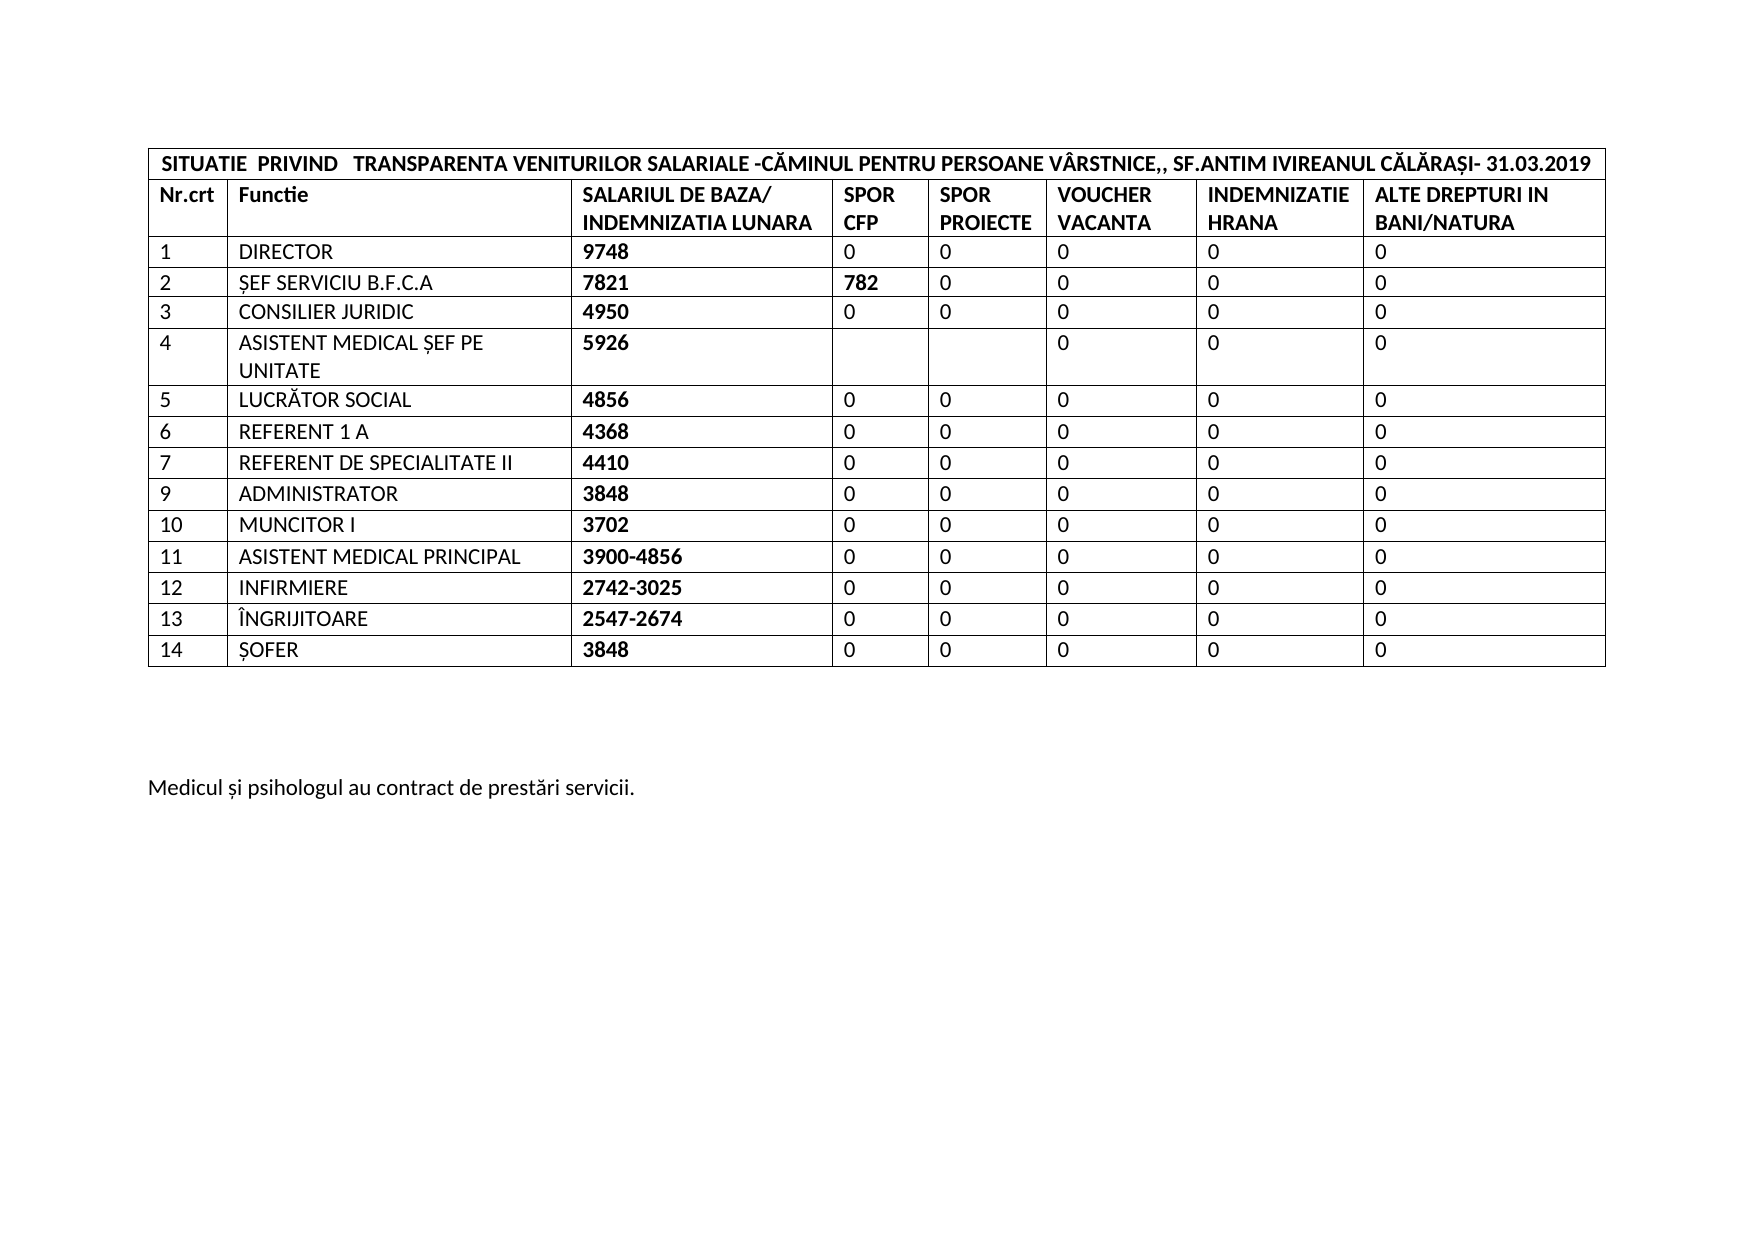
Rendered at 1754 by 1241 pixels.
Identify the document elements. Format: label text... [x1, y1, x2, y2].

table_cell 0 [1197, 479, 1363, 509]
table_cell 3 [149, 297, 227, 327]
table_cell 2742-3025 [572, 573, 832, 603]
table_cell 0 [833, 636, 928, 666]
table_cell 0 [1047, 511, 1196, 541]
table_cell 0 [1364, 297, 1605, 327]
table_cell 0 [1364, 417, 1605, 447]
table_cell 0 [833, 542, 928, 572]
table_cell 0 [1197, 542, 1363, 572]
table_cell 0 [1364, 573, 1605, 603]
table_cell 0 [1197, 604, 1363, 634]
table_cell 0 [1364, 636, 1605, 666]
table_cell 4950 [572, 297, 832, 327]
table_cell 9748 [572, 237, 832, 267]
table_cell 0 [833, 479, 928, 509]
table_cell 0 [1197, 268, 1363, 296]
table_cell 0 [1197, 237, 1363, 267]
table_cell 4856 [572, 386, 832, 416]
table_cell 5 [149, 386, 227, 416]
table_cell 0 [1364, 268, 1605, 296]
table_cell CONSILIER JURIDIC [228, 297, 571, 327]
table_cell 0 [929, 297, 1046, 327]
table_cell REFERENT DE SPECIALITATE II [228, 448, 571, 478]
table_cell 0 [833, 237, 928, 267]
table_cell 0 [1197, 329, 1363, 384]
table_cell 5926 [572, 329, 832, 384]
table_cell 0 [833, 417, 928, 447]
table_cell 0 [1047, 573, 1196, 603]
table_cell 0 [929, 636, 1046, 666]
table_cell 0 [929, 479, 1046, 509]
table_cell 0 [1197, 573, 1363, 603]
table_cell 0 [1364, 329, 1605, 384]
table_cell 0 [1047, 636, 1196, 666]
table_cell 0 [1364, 386, 1605, 416]
table_cell 782 [833, 268, 928, 296]
table_cell 0 [833, 386, 928, 416]
table_cell 4 [149, 329, 227, 384]
table_header SITUATIE PRIVIND TRANSPARENTA VENITURILOR SALARIALE -CĂMINUL PENTRU PERSOANE VÂRSTNICE,, SF.ANTIM IVIREANUL CĂLĂRAȘI- 31.03.2019 [149, 149, 1605, 179]
table_cell 0 [929, 386, 1046, 416]
table_cell ȘOFER [228, 636, 571, 666]
table_cell 10 [149, 511, 227, 541]
table_cell 2547-2674 [572, 604, 832, 634]
table_cell 0 [1047, 542, 1196, 572]
table_cell 0 [929, 542, 1046, 572]
table_cell 0 [929, 417, 1046, 447]
table_cell 9 [149, 479, 227, 509]
table_cell 0 [833, 448, 928, 478]
table_cell 0 [1364, 542, 1605, 572]
table_cell Nr.crt [149, 180, 227, 236]
text Medicul și psihologul au contract de prestări servicii. [148, 773, 1606, 801]
table_cell SALARIUL DE BAZA/ INDEMNIZATIA LUNARA [572, 180, 832, 236]
table_cell 0 [1047, 448, 1196, 478]
table_cell 3900-4856 [572, 542, 832, 572]
table_cell 0 [833, 604, 928, 634]
table_cell 0 [929, 604, 1046, 634]
table_cell 7 [149, 448, 227, 478]
table_cell 0 [833, 511, 928, 541]
table_cell 0 [1364, 237, 1605, 267]
table_cell REFERENT 1 A [228, 417, 571, 447]
table_cell 7821 [572, 268, 832, 296]
table_cell 0 [1047, 604, 1196, 634]
table_cell 0 [1197, 636, 1363, 666]
table_cell 0 [929, 268, 1046, 296]
table_cell ALTE DREPTURI IN BANI/NATURA [1364, 180, 1605, 236]
table_cell 3848 [572, 479, 832, 509]
table_cell [929, 329, 1046, 384]
table_cell DIRECTOR [228, 237, 571, 267]
table_cell 11 [149, 542, 227, 572]
table_cell 14 [149, 636, 227, 666]
table_cell ADMINISTRATOR [228, 479, 571, 509]
table_cell 3702 [572, 511, 832, 541]
table_cell 0 [1047, 417, 1196, 447]
table_cell INDEMNIZATIE HRANA [1197, 180, 1363, 236]
table_cell 0 [1197, 297, 1363, 327]
table_cell INFIRMIERE [228, 573, 571, 603]
table_cell 0 [929, 237, 1046, 267]
table_cell 0 [1047, 268, 1196, 296]
table_cell 6 [149, 417, 227, 447]
table_cell 1 [149, 237, 227, 267]
table_cell 2 [149, 268, 227, 296]
table_cell 0 [1047, 386, 1196, 416]
table_cell ȘEF SERVICIU B.F.C.A [228, 268, 571, 296]
table_cell 0 [1197, 386, 1363, 416]
table_cell VOUCHER VACANTA [1047, 180, 1196, 236]
table_cell 0 [833, 573, 928, 603]
table_cell 0 [1047, 479, 1196, 509]
table_cell Functie [228, 180, 571, 236]
table_cell 0 [929, 573, 1046, 603]
table_cell 0 [1197, 417, 1363, 447]
table_cell 0 [1364, 604, 1605, 634]
table_cell 13 [149, 604, 227, 634]
table_cell 0 [1197, 511, 1363, 541]
table_cell 0 [1047, 329, 1196, 384]
table_cell ASISTENT MEDICAL ȘEF PE UNITATE [228, 329, 571, 384]
table_cell 12 [149, 573, 227, 603]
table_cell [833, 329, 928, 384]
table_cell 0 [1364, 511, 1605, 541]
table_cell 0 [1047, 237, 1196, 267]
table_cell ASISTENT MEDICAL PRINCIPAL [228, 542, 571, 572]
table_cell 4410 [572, 448, 832, 478]
table_cell 3848 [572, 636, 832, 666]
table_cell 0 [1047, 297, 1196, 327]
table_cell 0 [1364, 448, 1605, 478]
table_cell 0 [929, 448, 1046, 478]
table_cell 0 [1197, 448, 1363, 478]
table_cell MUNCITOR I [228, 511, 571, 541]
table_cell 0 [929, 511, 1046, 541]
table_cell SPOR CFP [833, 180, 928, 236]
table_cell 0 [833, 297, 928, 327]
table_cell ÎNGRIJITOARE [228, 604, 571, 634]
table_cell 4368 [572, 417, 832, 447]
table_cell SPOR PROIECTE [929, 180, 1046, 236]
table_cell LUCRĂTOR SOCIAL [228, 386, 571, 416]
table_cell 0 [1364, 479, 1605, 509]
